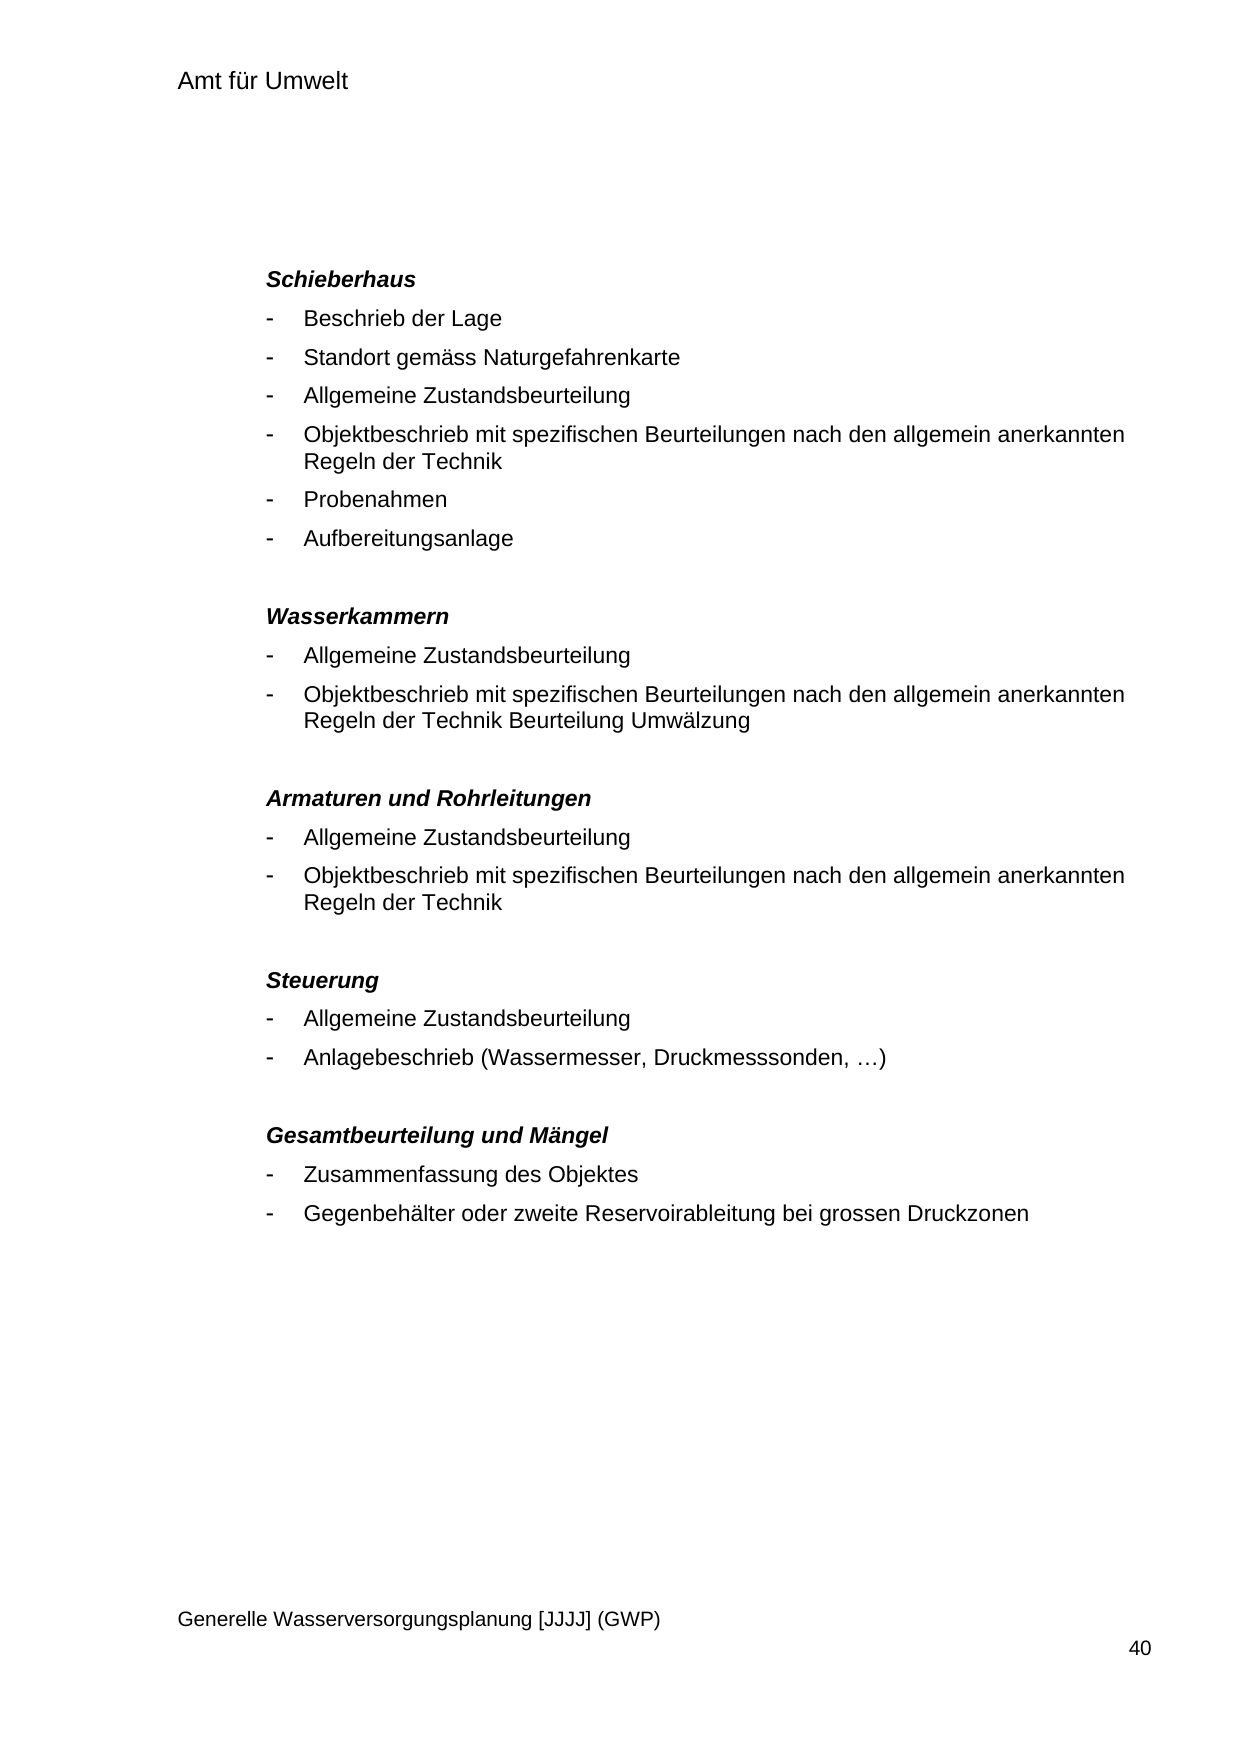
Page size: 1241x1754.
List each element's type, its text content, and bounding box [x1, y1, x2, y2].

list Zusammenfassung des Objektes [266, 1161, 1152, 1187]
list Gegenbehälter oder zweite Reservoirableitung bei grossen Druckzonen [266, 1200, 1152, 1226]
list Standort gemäss Naturgefahrenkarte [266, 343, 1152, 370]
text Steuerung [266, 967, 1152, 993]
list Allgemeine Zustandsbeurteilung [266, 642, 1152, 668]
text Gesamtbeurteilung und Mängel [266, 1122, 1152, 1148]
list Aufbereitungsanlage [266, 525, 1152, 552]
list Objektbeschrieb mit spezifischen Beurteilungen nach den allgemein anerkannten Regeln der Technik [266, 421, 1152, 474]
text Armaturen und Rohrleitungen [266, 785, 1152, 811]
list Beschrieb der Lage [266, 305, 1152, 331]
list Probenahmen [266, 486, 1152, 513]
list Objektbeschrieb mit spezifischen Beurteilungen nach den allgemein anerkannten Regeln der Technik [266, 862, 1152, 915]
list Allgemeine Zustandsbeurteilung [266, 382, 1152, 409]
list Objektbeschrieb mit spezifischen Beurteilungen nach den allgemein anerkannten Regeln der Technik Beurteilung Umwälzung [266, 681, 1152, 733]
list Allgemeine Zustandsbeurteilung [266, 824, 1152, 850]
list Anlagebeschrieb (Wassermesser, Druckmesssonden, …) [266, 1044, 1152, 1071]
text Wasserkammern [266, 603, 1152, 629]
list Allgemeine Zustandsbeurteilung [266, 1005, 1152, 1032]
text Schieberhaus [266, 266, 1152, 292]
